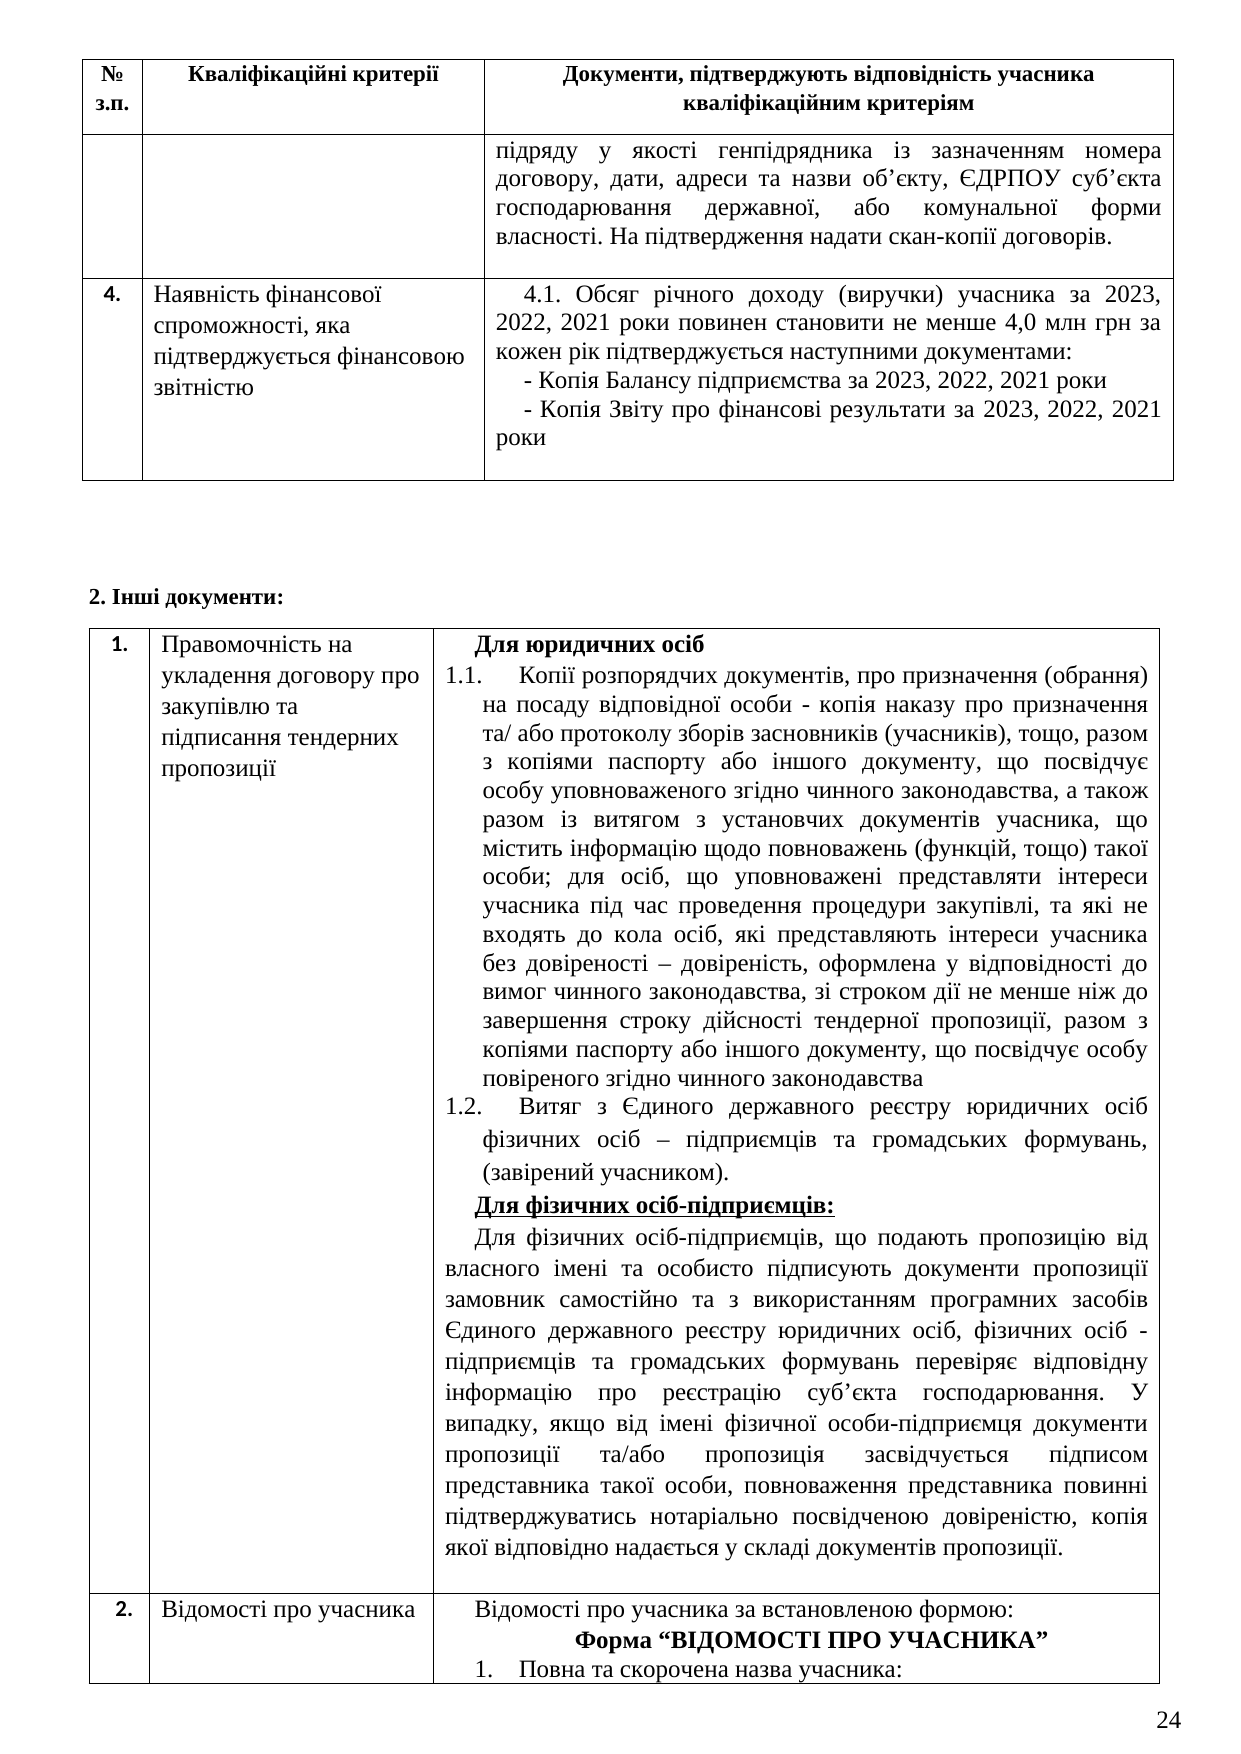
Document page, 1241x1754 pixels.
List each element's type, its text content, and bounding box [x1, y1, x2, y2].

table_header Документи, підтверджують відповідність учасника кваліфікаційним критеріям [485, 60, 1173, 134]
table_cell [150, 1594, 433, 1683]
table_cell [434, 1594, 1159, 1683]
table_header Для юридичних осіб Копії розпорядчих документів, про призначення (обрання) на посаду відповідної особи - копія наказу про призначення та/ або протоколу зборів засновників (учасників), тощо, разом з копіями паспорту або іншого документу, що посвідчує особу уповноваженого згідно чинного законодавства, а також разом із витягом з установчих документів учасника, що містить інформацію щодо повноважень (функцій, тощо) такої особи; для осіб, що уповноважені представляти інтереси учасника під час проведення процедури закупівлі, та які не входять до кола осіб, які представляють інтереси учасника без довіреності – довіреність, оформлена у відповідності до вимог чинного законодавства, зі строком дії не менше ніж до завершення строку дійсності тендерної пропозиції, разом з копіями паспорту або іншого документу, що посвідчує особу повіреного згідно чинного законодавства Витяг з Єдиного державного реєстру юридичних осіб фізичних осіб – підприємців та громадських формувань, (завірений учасником). Для фізичних осіб-підприємців: Для фізичних осіб-підприємців, що подають пропозицію від власного імені та особисто підписують документи пропозиції замовник самостійно та з використанням програмних засобів Єдиного державного реєстру юридичних осіб, фізичних осіб - підприємців та громадських формувань перевіряє відповідну інформацію про реєстрацію суб’єкта господарювання. У випадку, якщо від імені фізичної особи-підприємця документи пропозиції та/або пропозиція засвідчується підписом представника такої особи, повноваження представника повинні підтверджуватись нотаріально посвідченою довіреністю, копія якої відповідно надається у складі документів пропозиції. [434, 629, 1159, 1593]
table_cell 2. [90, 1594, 149, 1683]
text 2. Інші документи: [89, 583, 1181, 609]
table_cell 4.1. Обсяг річного доходу (виручки) учасника за 2023, 2022, 2021 роки повинен становити не менше 4,0 млн грн за кожен рік підтверджується наступними документами: - Копія Балансу підприємства за 2023, 2022, 2021 роки - Копія Звіту про фінансові результати за 2023, 2022, 2021 роки [485, 279, 1173, 480]
table_header 1. [90, 629, 149, 1593]
table_header № з.п. [83, 60, 142, 134]
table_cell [485, 135, 1173, 278]
table_cell 3. [83, 135, 142, 278]
table_header Правомочність на укладення договору про закупівлю та підписання тендерних пропозиції [150, 629, 433, 1593]
table_header Кваліфікаційні критерії [143, 60, 484, 134]
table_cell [143, 135, 484, 278]
table_cell 4. [83, 279, 142, 480]
table_cell Наявність фінансової спроможності, яка підтверджується фінансовою звітністю [143, 279, 484, 480]
